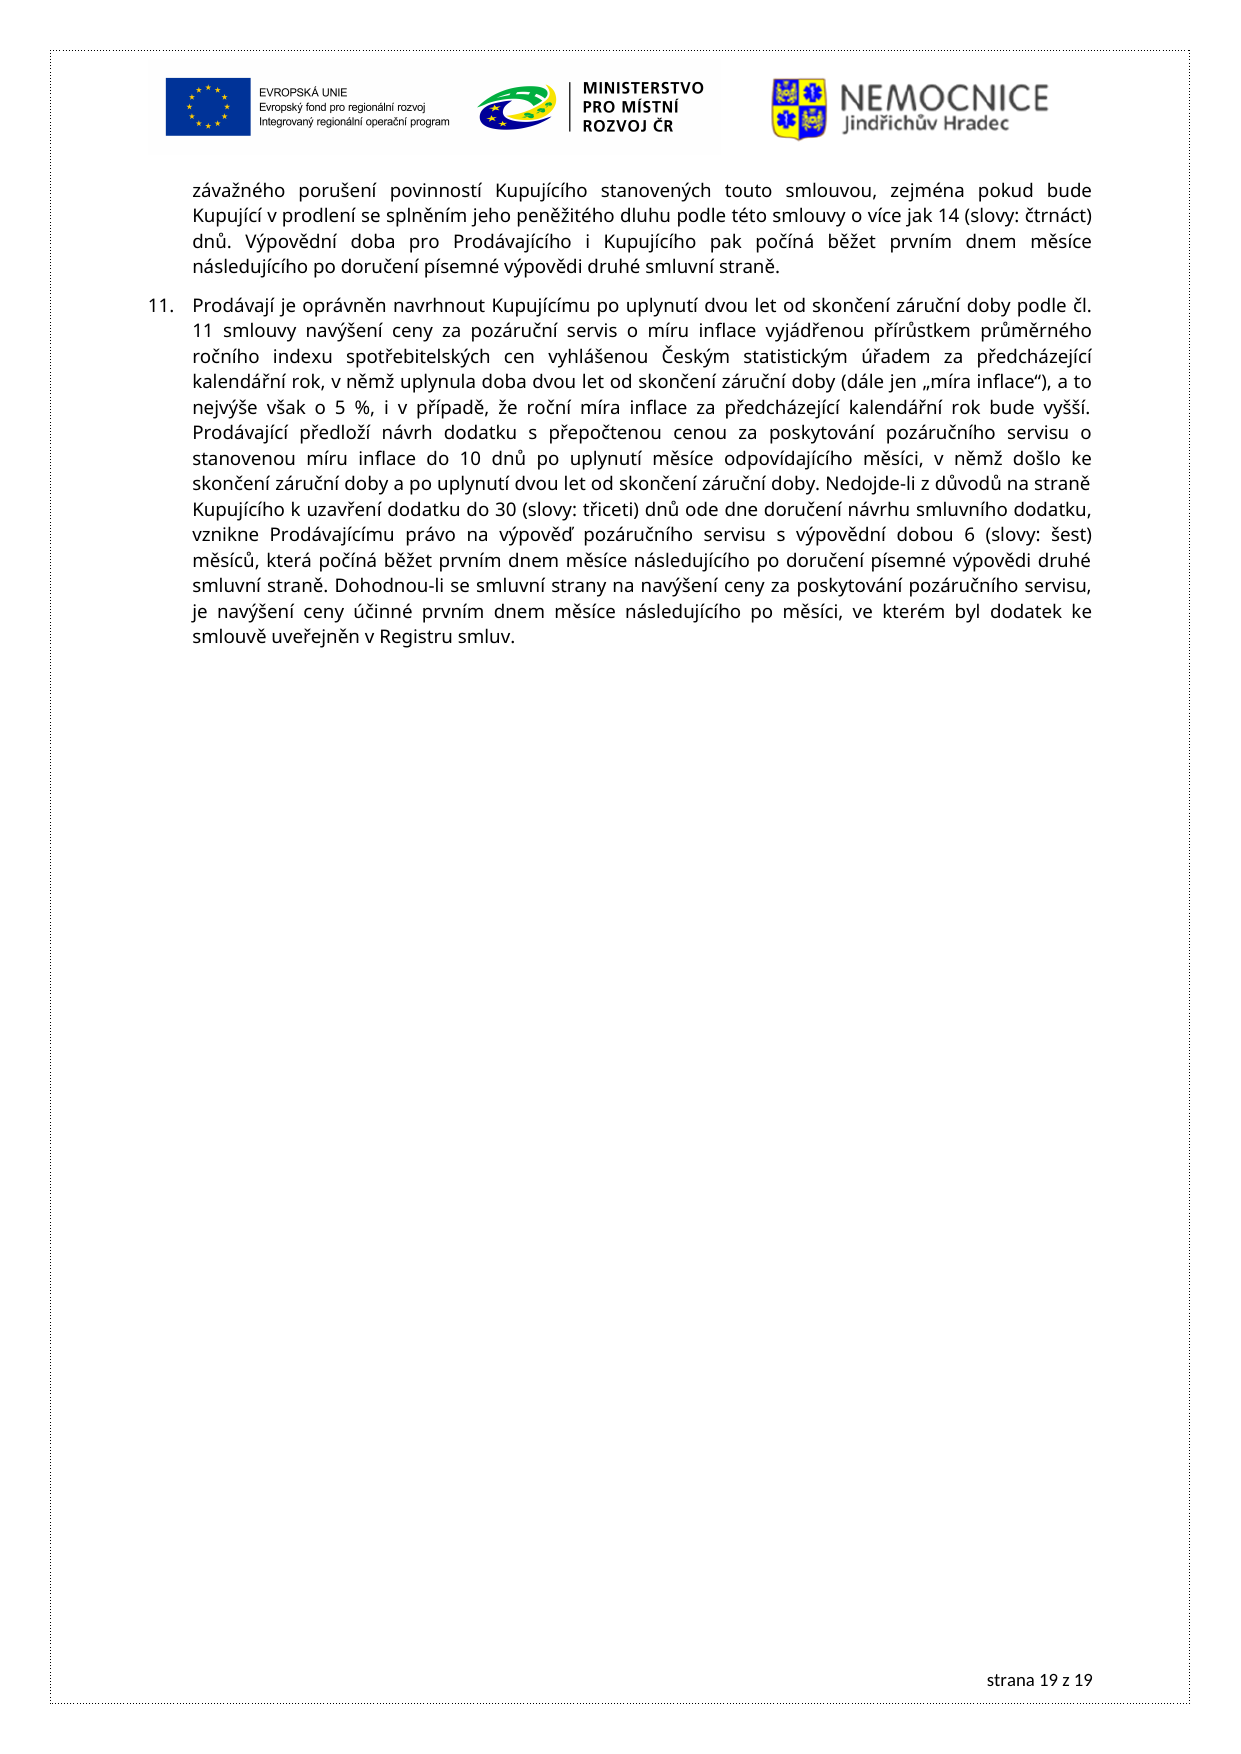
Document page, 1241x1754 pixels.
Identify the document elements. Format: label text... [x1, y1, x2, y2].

picture [748, 69, 1075, 149]
picture [147, 59, 722, 155]
list Prodávají je oprávněn navrhnout Kupujícímu po uplynutí dvou let od skončení záruční doby podle čl. 11 smlouvy navýšení ceny za pozáruční servis o míru inflace vyjádřenou přírůstkem průměrného ročního indexu spotřebitelských cen vyhlášenou Českým statistickým úřadem za předcházející kalendářní rok, v němž uplynula doba dvou let od skončení záruční doby (dále jen „míra inflace“), a to nejvýše však o 5 %, i v případě, že roční míra inflace za předcházející kalendářní rok bude vyšší. Prodávající předloží návrh dodatku s přepočtenou cenou za poskytování pozáručního servisu o stanovenou míru inflace do 10 dnů po uplynutí měsíce odpovídajícího měsíci, v němž došlo ke skončení záruční doby a po uplynutí dvou let od skončení záruční doby. Nedojde-li z důvodů na straně Kupujícího k uzavření dodatku do 30 (slovy: třiceti) dnů ode dne doručení návrhu smluvního dodatku, vznikne Prodávajícímu právo na výpověď pozáručního servisu s výpovědní dobou 6 (slovy: šest) měsíců, která počíná běžet prvním dnem měsíce následujícího po doručení písemné výpovědi druhé smluvní straně. Dohodnou-li se smluvní strany na navýšení ceny za poskytování pozáručního servisu, je navýšení ceny účinné prvním dnem měsíce následujícího po měsíci, ve kterém byl dodatek ke smlouvě uveřejněn v Registru smluv. [148, 292, 1093, 649]
